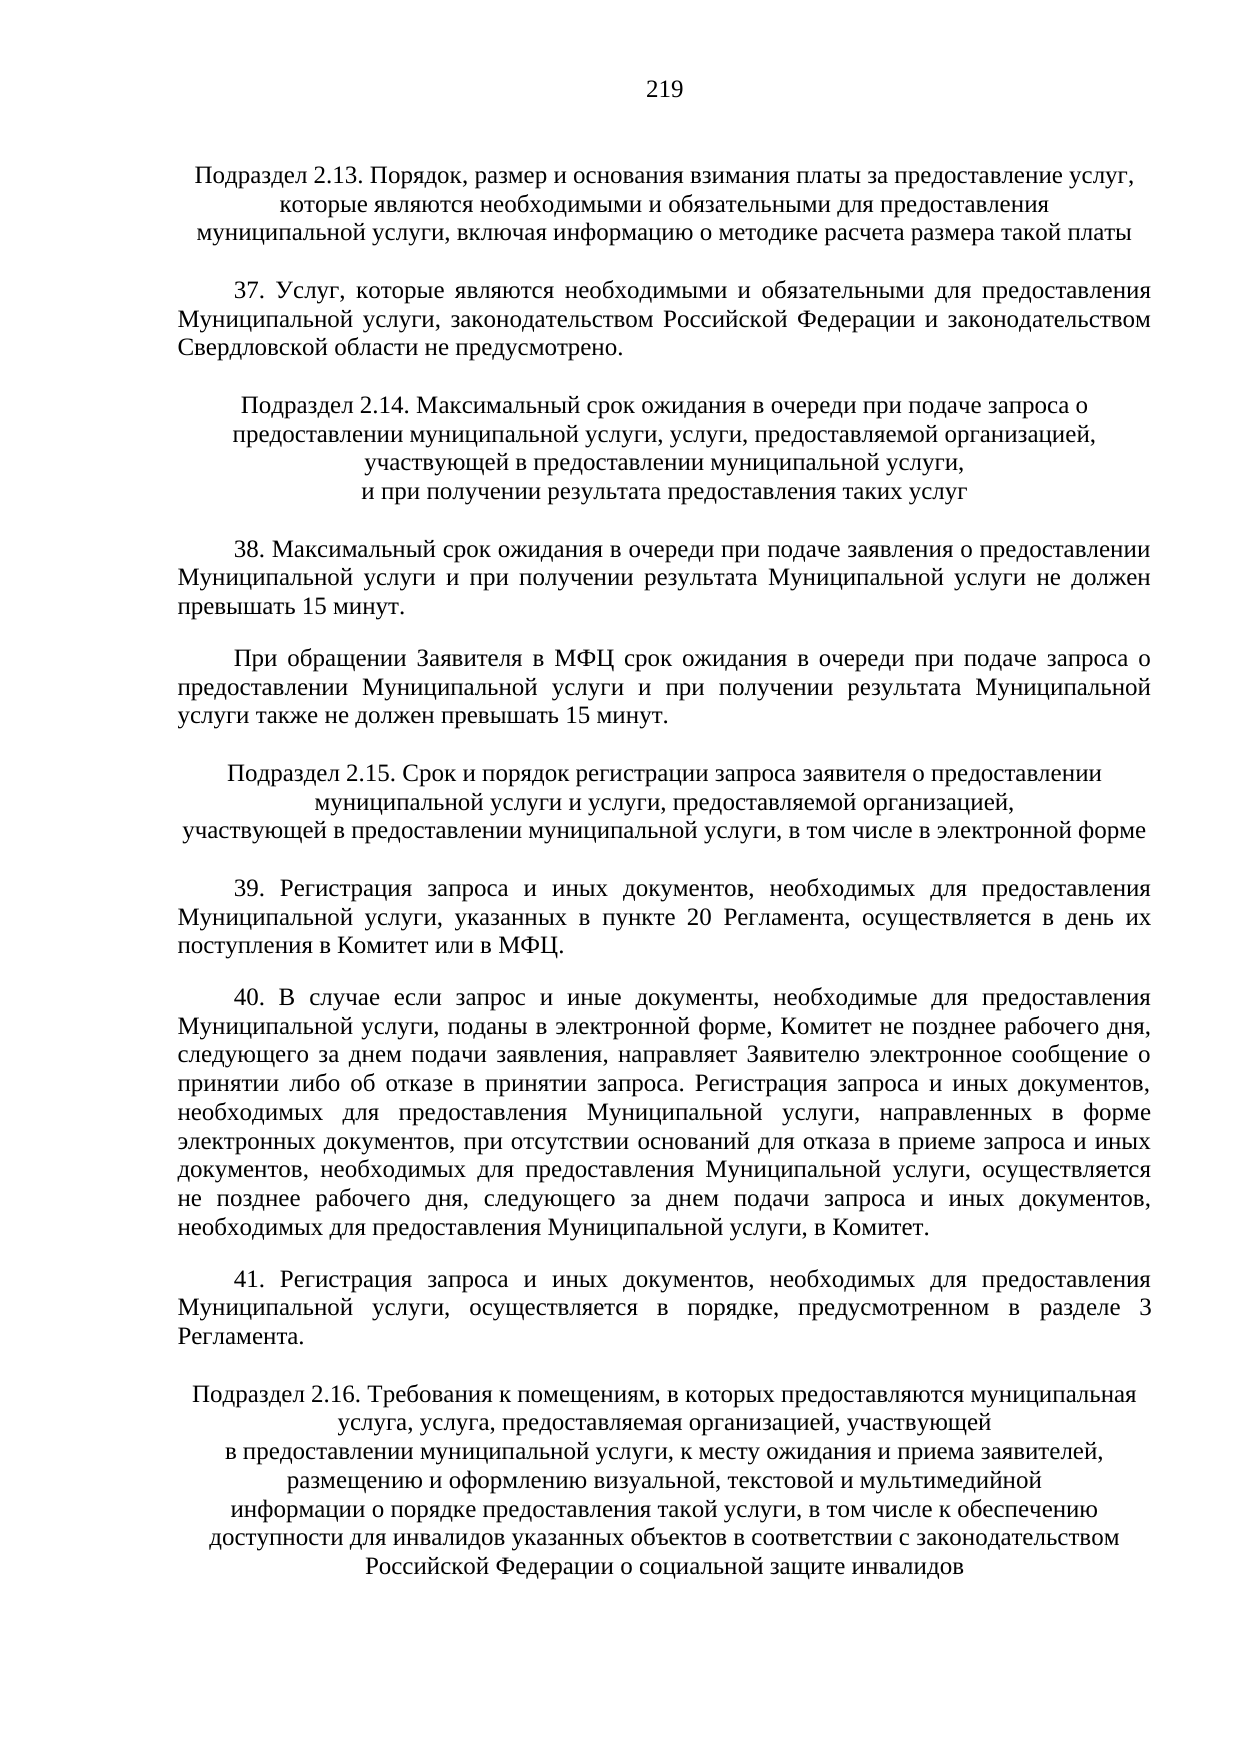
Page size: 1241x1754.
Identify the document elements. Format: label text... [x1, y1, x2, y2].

text 38. Максимальный срок ожидания в очереди при подаче заявления о предоставлении Муниципальной услуги и при получении результата Муниципальной услуги не должен превышать 15 минут. [177, 534, 1152, 620]
text 41. Регистрация запроса и иных документов, необходимых для предоставления Муниципальной услуги, осуществляется в порядке, предусмотренном в разделе 3 Регламента. [177, 1264, 1152, 1350]
title информации о порядке предоставления такой услуги, в том числе к обеспечению доступности для инвалидов указанных объектов в соответствии с законодательством Российской Федерации о социальной защите инвалидов [177, 1494, 1152, 1580]
title муниципальной услуги, включая информацию о методике расчета размера такой платы [177, 217, 1152, 246]
title Подраздел 2.16. Требования к помещениям, в которых предоставляются муниципальная услуга, услуга, предоставляемая организацией, участвующей [177, 1379, 1152, 1436]
title Подраздел 2.14. Максимальный срок ожидания в очереди при подаче запроса о предоставлении муниципальной услуги, услуги, предоставляемой организацией, участвующей в предоставлении муниципальной услуги, [177, 390, 1152, 476]
text 37. Услуг, которые являются необходимыми и обязательными для предоставления Муниципальной услуги, законодательством Российской Федерации и законодательством Свердловской области не предусмотрено. [177, 275, 1152, 361]
title и при получении результата предоставления таких услуг [177, 476, 1152, 505]
text 39. Регистрация запроса и иных документов, необходимых для предоставления Муниципальной услуги, указанных в пункте 20 Регламента, осуществляется в день их поступления в Комитет или в МФЦ. [177, 873, 1152, 959]
title Подраздел 2.13. Порядок, размер и основания взимания платы за предоставление услуг, которые являются необходимыми и обязательными для предоставления [177, 160, 1152, 217]
title участвующей в предоставлении муниципальной услуги, в том числе в электронной форме [177, 815, 1152, 844]
text 40. В случае если запрос и иные документы, необходимые для предоставления Муниципальной услуги, поданы в электронной форме, Комитет не позднее рабочего дня, следующего за днем подачи заявления, направляет Заявителю электронное сообщение о принятии либо об отказе в принятии запроса. Регистрация запроса и иных документов, необходимых для предоставления Муниципальной услуги, направленных в форме электронных документов, при отсутствии оснований для отказа в приеме запроса и иных документов, необходимых для предоставления Муниципальной услуги, осуществляется не позднее рабочего дня, следующего за днем подачи запроса и иных документов, необходимых для предоставления Муниципальной услуги, в Комитет. [177, 982, 1152, 1241]
title в предоставлении муниципальной услуги, к месту ожидания и приема заявителей, размещению и оформлению визуальной, текстовой и мультимедийной [177, 1436, 1152, 1494]
title Подраздел 2.15. Срок и порядок регистрации запроса заявителя о предоставлении муниципальной услуги и услуги, предоставляемой организацией, [177, 758, 1152, 815]
text При обращении Заявителя в МФЦ срок ожидания в очереди при подаче запроса о предоставлении Муниципальной услуги и при получении результата Муниципальной услуги также не должен превышать 15 минут. [177, 643, 1152, 729]
